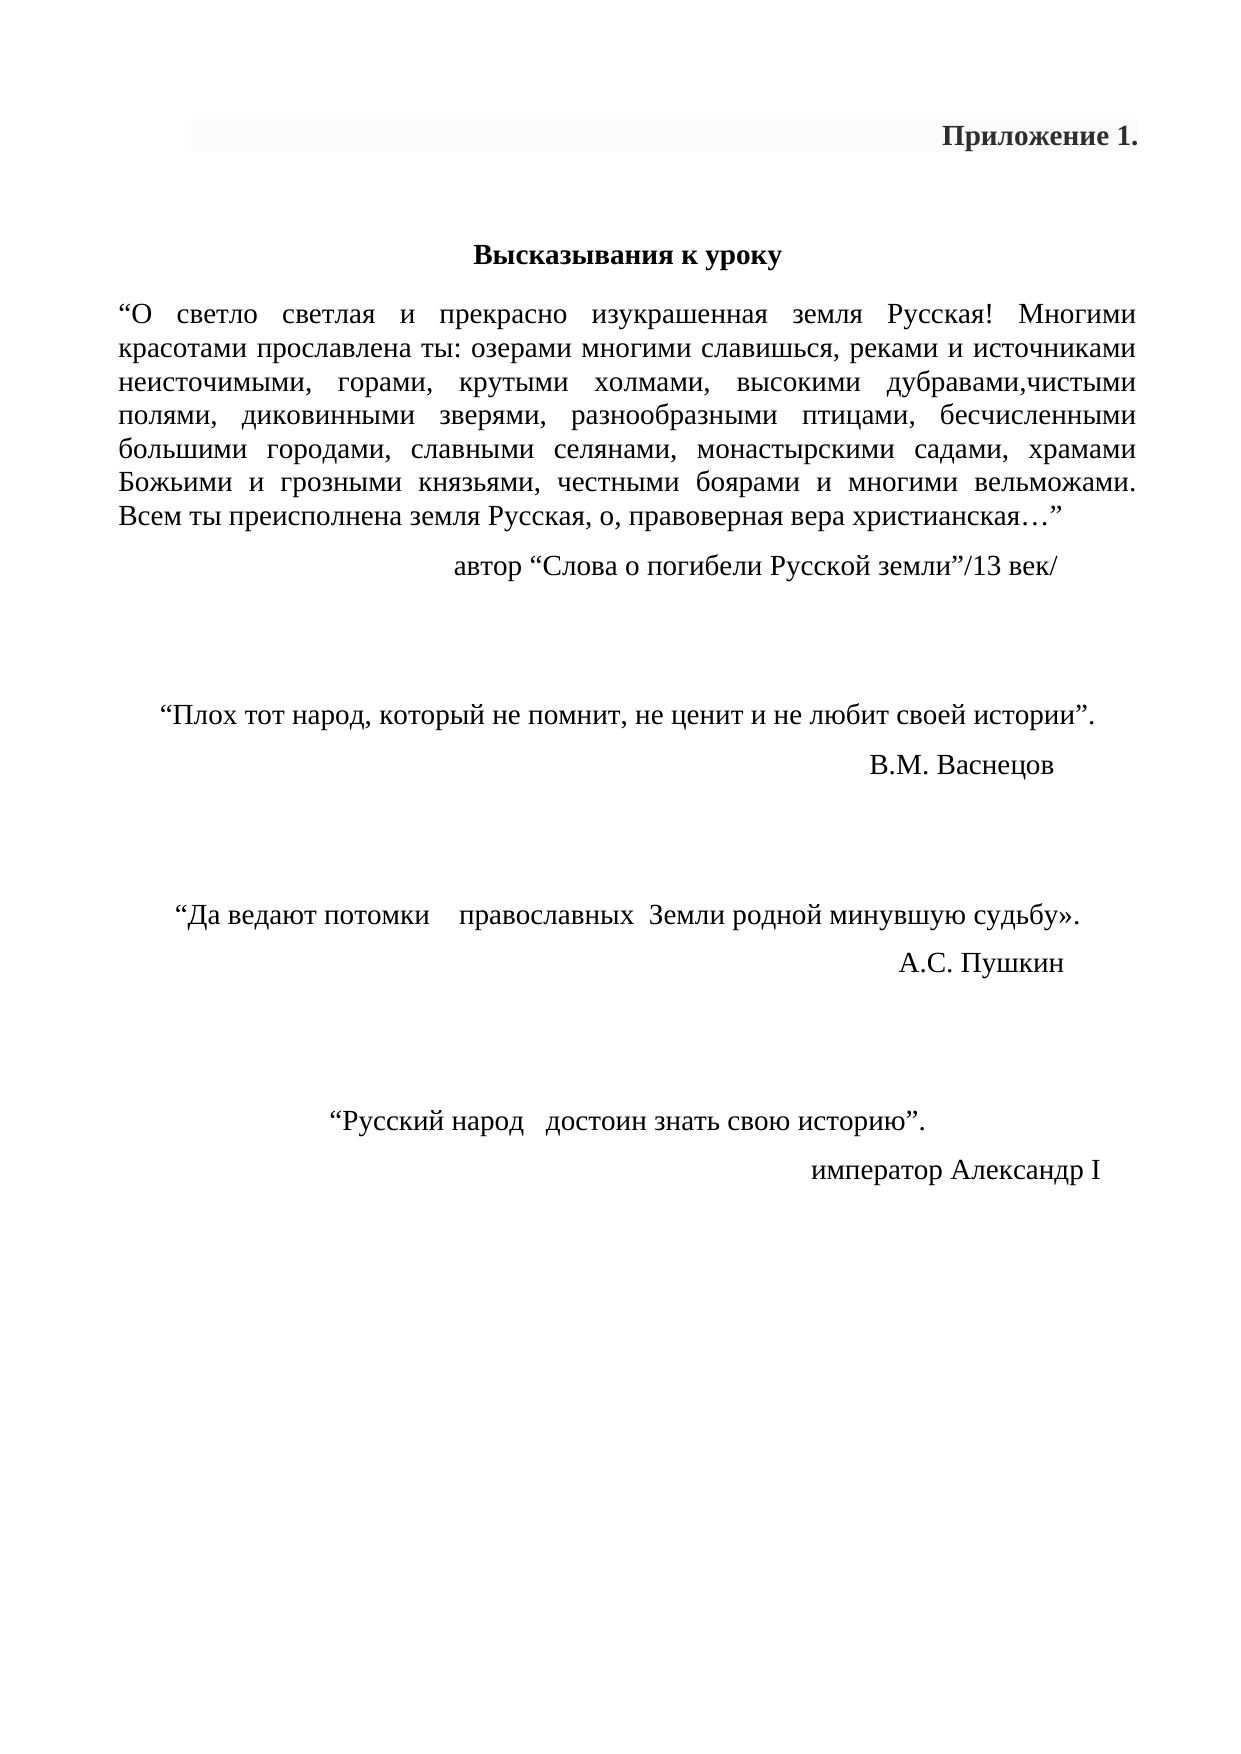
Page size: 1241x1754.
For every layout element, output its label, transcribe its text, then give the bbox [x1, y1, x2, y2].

text “Русский народ достоин знать свою историю”. [118, 1103, 1137, 1136]
text “Плох тот народ, который не помнит, не ценит и не любит своей истории”. [118, 697, 1137, 731]
text В.М. Васнецов [118, 747, 1137, 780]
text император Александр I [118, 1152, 1137, 1186]
text Приложение 1. [177, 118, 1152, 152]
text “О светло светлая и прекрасно изукрашенная земля Русская! Многими красотами прославлена ты: озерами многими славишься, реками и источниками неисточимыми, горами, крутыми холмами, высокими дубравами,чистыми полями, диковинными зверями, разнообразными птицами, бесчисленными большими городами, славными селянами, монастырскими садами, храмами Божьими и грозными князьями, честными боярами и многими вельможами. Всем ты преисполнена земля Русская, о, правоверная вера христианская…” [118, 297, 1137, 531]
text Высказывания к уроку [118, 237, 1137, 271]
text “Да ведают потомки православных Земли родной минувшую судьбу». [118, 897, 1137, 931]
text А.С. Пушкин [118, 945, 1137, 979]
text автор “Слова о погибели Русской земли”/13 век/ [118, 548, 1137, 581]
